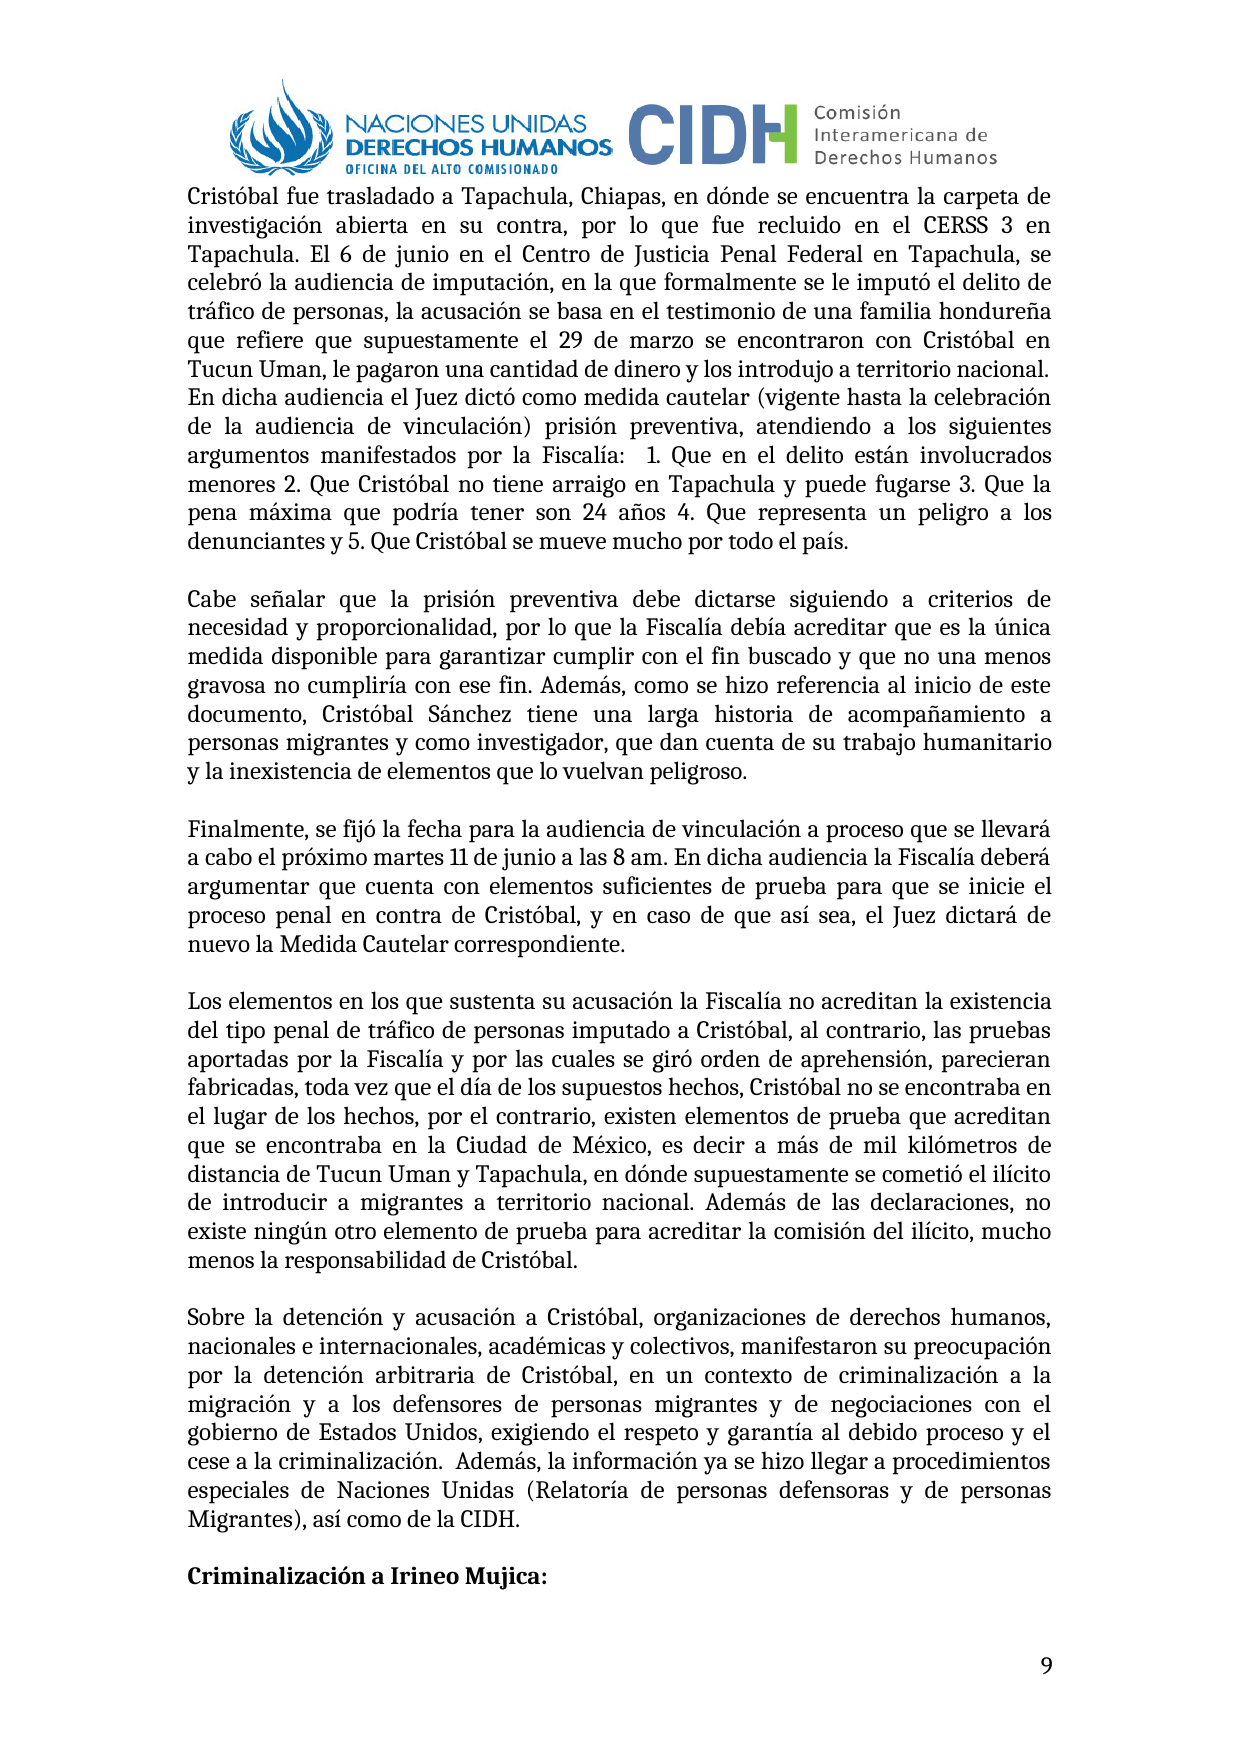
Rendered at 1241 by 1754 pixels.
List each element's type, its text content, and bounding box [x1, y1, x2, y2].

text Sobre la detención y acusación a Cristóbal, organizaciones de derechos humanos, nacionales e internacionales, académicas y colectivos, manifestaron su preocupación por la detención arbitraria de Cristóbal, en un contexto de criminalización a la migración y a los defensores de personas migrantes y de negociaciones con el gobierno de Estados Unidos, exigiendo el respeto y garantía al debido proceso y el cese a la criminalización. Además, la información ya se hizo llegar a procedimientos especiales de Naciones Unidas (Relatoría de personas defensoras y de personas Migrantes), así como de la CIDH. [187, 1303, 1053, 1533]
text Criminalización a Irineo Mujica: [187, 1562, 1053, 1591]
text Cristóbal fue trasladado a Tapachula, Chiapas, en dónde se encuentra la carpeta de investigación abierta en su contra, por lo que fue recluido en el CERSS 3 en Tapachula. El 6 de junio en el Centro de Justicia Penal Federal en Tapachula, se celebró la audiencia de imputación, en la que formalmente se le imputó el delito de tráfico de personas, la acusación se basa en el testimonio de una familia hondureña que refiere que supuestamente el 29 de marzo se encontraron con Cristóbal en Tucun Uman, le pagaron una cantidad de dinero y los introdujo a territorio nacional. [187, 182, 1053, 383]
text Los elementos en los que sustenta su acusación la Fiscalía no acreditan la existencia del tipo penal de tráfico de personas imputado a Cristóbal, al contrario, las pruebas aportadas por la Fiscalía y por las cuales se giró orden de aprehensión, parecieran fabricadas, toda vez que el día de los supuestos hechos, Cristóbal no se encontraba en el lugar de los hechos, por el contrario, existen elementos de prueba que acreditan que se encontraba en la Ciudad de México, es decir a más de mil kilómetros de distancia de Tucun Uman y Tapachula, en dónde supuestamente se cometió el ilícito de introducir a migrantes a territorio nacional. Además de las declaraciones, no existe ningún otro elemento de prueba para acreditar la comisión del ilícito, mucho menos la responsabilidad de Cristóbal. [187, 987, 1053, 1274]
text Finalmente, se fijó la fecha para la audiencia de vinculación a proceso que se llevará a cabo el próximo martes 11 de junio a las 8 am. En dicha audiencia la Fiscalía deberá argumentar que cuenta con elementos suficientes de prueba para que se inicie el proceso penal en contra de Cristóbal, y en caso de que así sea, el Juez dictará de nuevo la Medida Cautelar correspondiente. [187, 814, 1053, 958]
text En dicha audiencia el Juez dictó como medida cautelar (vigente hasta la celebración de la audiencia de vinculación) prisión preventiva, atendiendo a los siguientes argumentos manifestados por la Fiscalía: 1. Que en el delito están involucrados menores 2. Que Cristóbal no tiene arraigo en Tapachula y puede fugarse 3. Que la pena máxima que podría tener son 24 años 4. Que representa un peligro a los denunciantes y 5. Que Cristóbal se mueve mucho por todo el país. [187, 383, 1053, 556]
picture [226, 73, 1014, 182]
text Cabe señalar que la prisión preventiva debe dictarse siguiendo a criterios de necesidad y proporcionalidad, por lo que la Fiscalía debía acreditar que es la única medida disponible para garantizar cumplir con el fin buscado y que no una menos gravosa no cumpliría con ese fin. Además, como se hizo referencia al inicio de este documento, Cristóbal Sánchez tiene una larga historia de acompañamiento a personas migrantes y como investigador, que dan cuenta de su trabajo humanitario y la inexistencia de elementos que lo vuelvan peligroso. [187, 584, 1053, 786]
